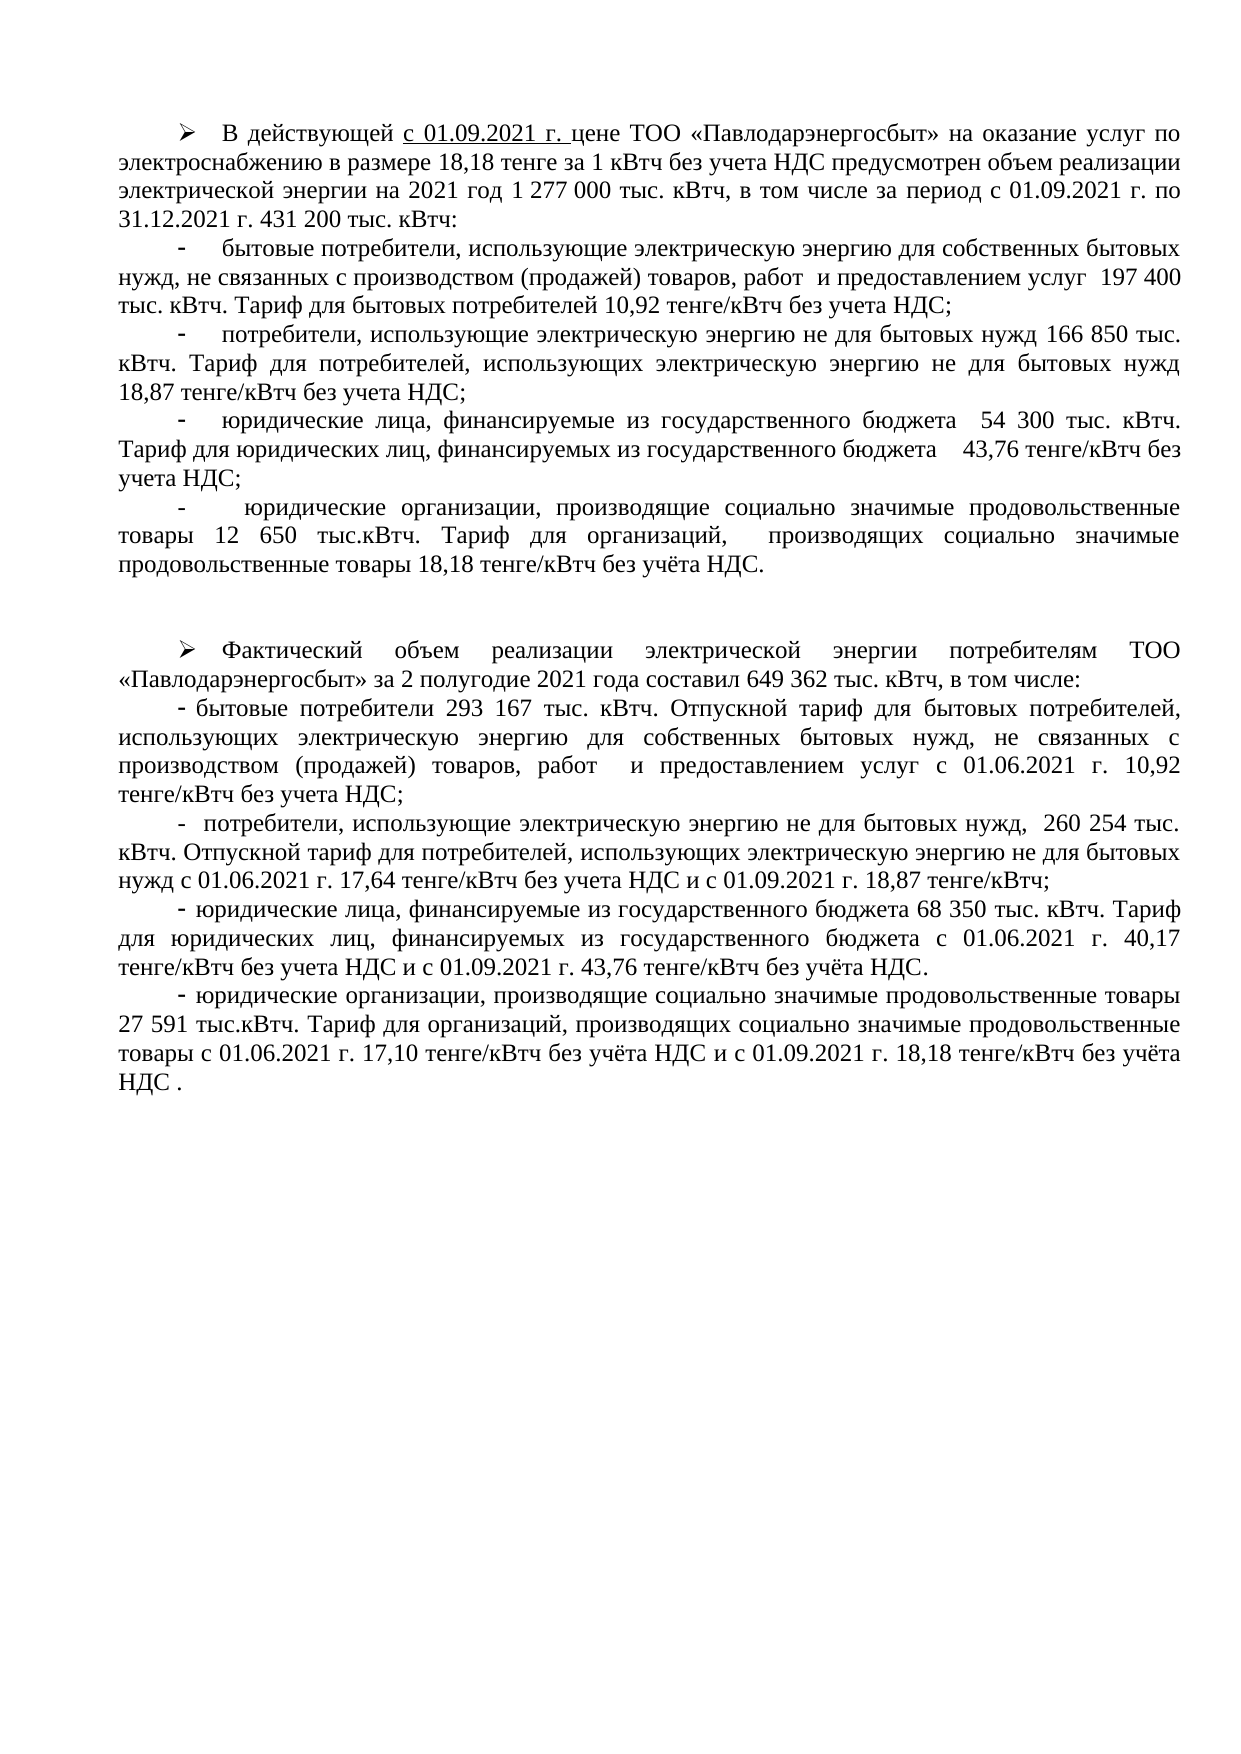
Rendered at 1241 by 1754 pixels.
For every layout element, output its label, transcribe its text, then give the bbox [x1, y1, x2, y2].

list юридические организации, производящие социально значимые продовольственные товары 27 591 тыс.кВтч. Тариф для организаций, производящих социально значимые продовольственные товары с 01.06.2021 г. 17,10 тенге/кВтч без учёта НДС и с 01.09.2021 г. 18,18 тенге/кВтч без учёта НДС . [118, 981, 1181, 1096]
list потребители, использующие электрическую энергию не для бытовых нужд 166 850 тыс. кВтч. Тариф для потребителей, использующих электрическую энергию не для бытовых нужд 18,87 тенге/кВтч без учета НДС; [118, 319, 1181, 406]
list потребители, использующие электрическую энергию не для бытовых нужд, 260 254 тыс. кВтч. Отпускной тариф для потребителей, использующих электрическую энергию не для бытовых нужд с 01.06.2021 г. 17,64 тенге/кВтч без учета НДС и с 01.09.2021 г. 18,87 тенге/кВтч; [118, 808, 1181, 894]
list бытовые потребители, использующие электрическую энергию для собственных бытовых нужд, не связанных с производством (продажей) товаров, работ и предоставлением услуг 197 400 тыс. кВтч. Тариф для бытовых потребителей 10,92 тенге/кВтч без учета НДС; [118, 233, 1181, 319]
list Фактический объем реализации электрической энергии потребителям ТОО «Павлодарэнергосбыт» за 2 полугодие 2021 года составил 649 362 тыс. кВтч, в том числе: [118, 636, 1181, 693]
list В действующей с 01.09.2021 г. цене ТОО «Павлодарэнергосбыт» на оказание услуг по электроснабжению в размере 18,18 тенге за 1 кВтч без учета НДС предусмотрен объем реализации электрической энергии на 2021 год 1 277 000 тыс. кВтч, в том числе за период с 01.09.2021 г. по 31.12.2021 г. 431 200 тыс. кВтч: [118, 118, 1181, 233]
list юридические лица, финансируемые из государственного бюджета 68 350 тыс. кВтч. Тариф для юридических лиц, финансируемых из государственного бюджета с 01.06.2021 г. 40,17 тенге/кВтч без учета НДС и с 01.09.2021 г. 43,76 тенге/кВтч без учёта НДС. [118, 894, 1181, 981]
text - юридические организации, производящие социально значимые продовольственные товары 12 650 тыс.кВтч. Тариф для организаций, производящих социально значимые продовольственные товары 18,18 тенге/кВтч без учёта НДС. [118, 492, 1181, 578]
list бытовые потребители 293 167 тыс. кВтч. Отпускной тариф для бытовых потребителей, использующих электрическую энергию для собственных бытовых нужд, не связанных с производством (продажей) товаров, работ и предоставлением услуг с 01.06.2021 г. 10,92 тенге/кВтч без учета НДС; [118, 693, 1181, 808]
list юридические лица, финансируемые из государственного бюджета 54 300 тыс. кВтч. Тариф для юридических лиц, финансируемых из государственного бюджета 43,76 тенге/кВтч без учета НДС; [118, 406, 1181, 492]
